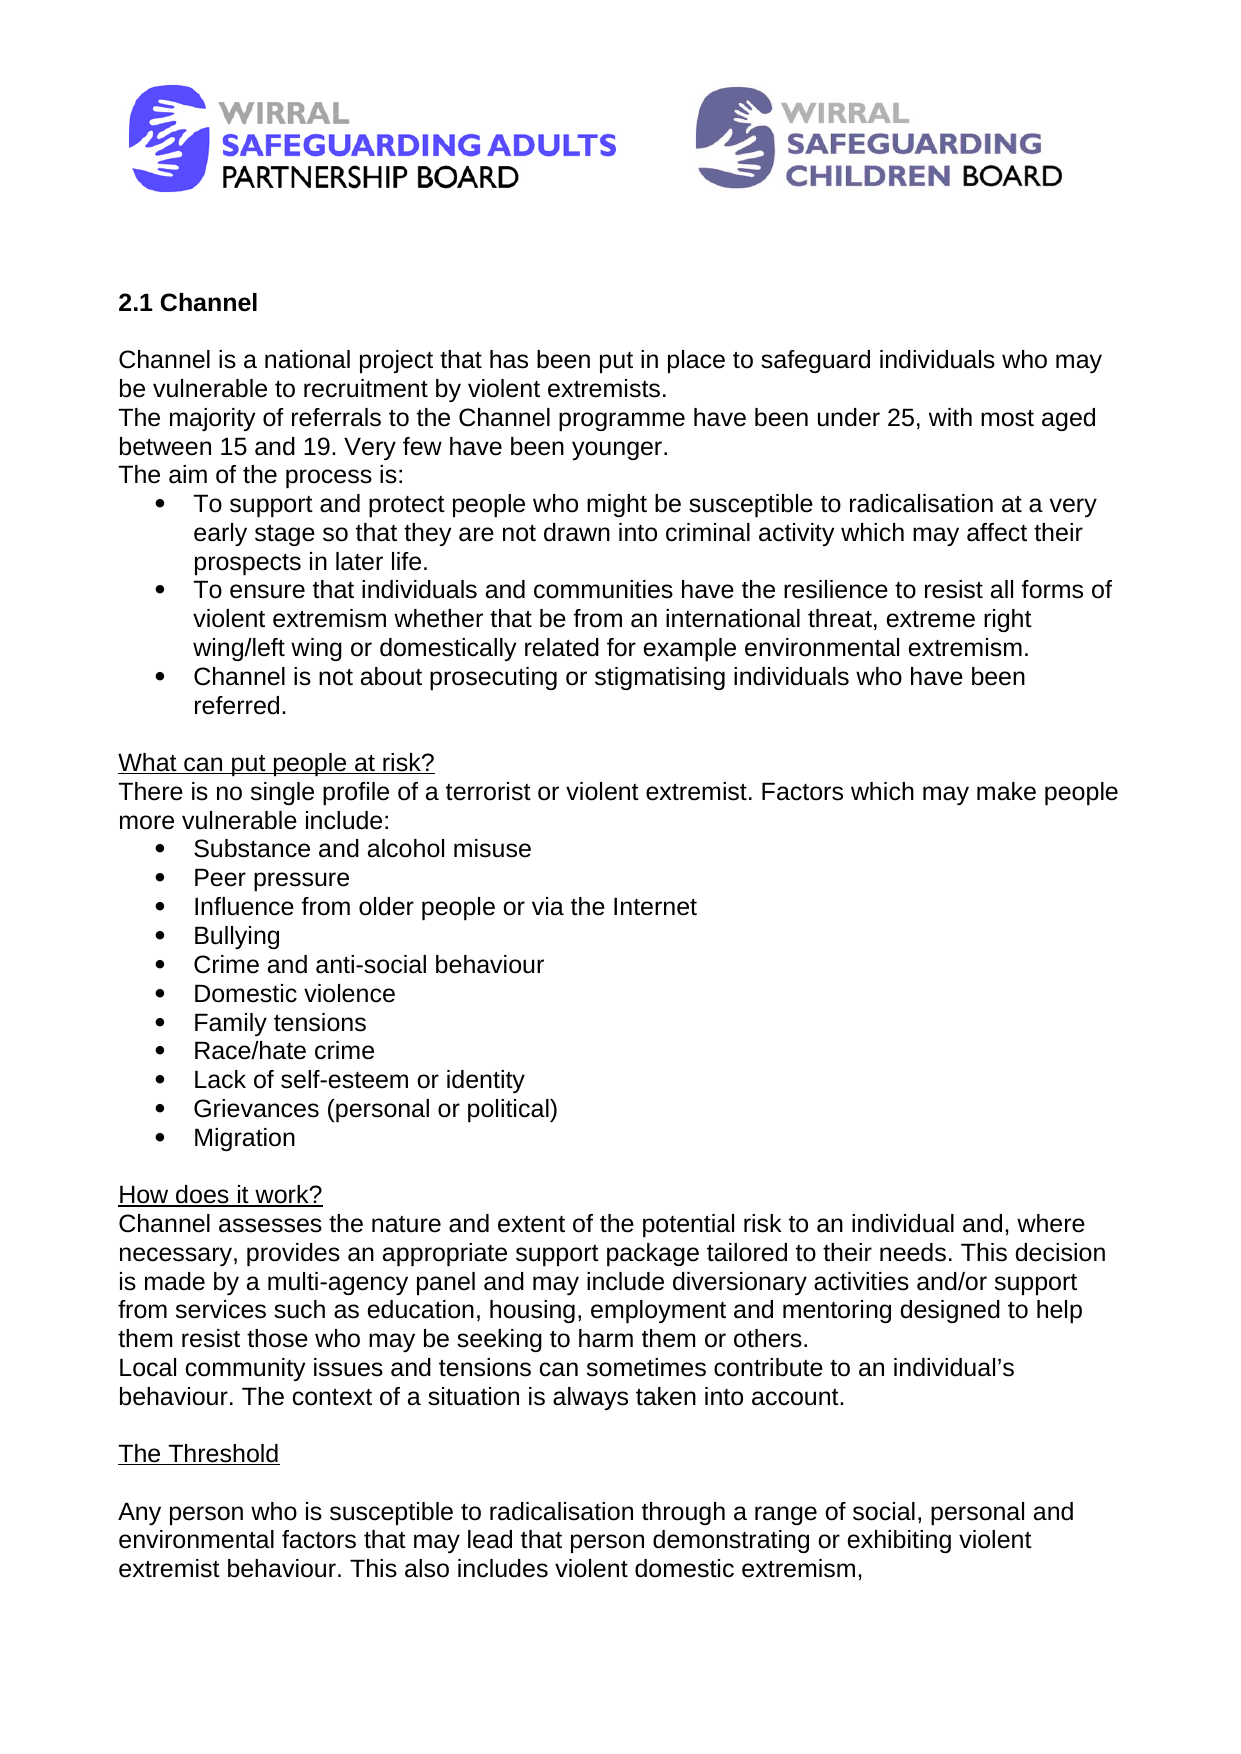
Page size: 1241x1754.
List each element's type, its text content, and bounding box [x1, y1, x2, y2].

list Bullying [156, 921, 1122, 950]
list Crime and anti-social behaviour [156, 950, 1122, 979]
list Family tensions [156, 1007, 1122, 1036]
list Channel is not about prosecuting or stigmatising individuals who have been referred. [156, 662, 1122, 719]
list To ensure that individuals and communities have the resilience to resist all forms of violent extremism whether that be from an international threat, extreme right wing/left wing or domestically related for example environmental extremism. [156, 575, 1122, 662]
picture [693, 84, 1066, 191]
list Lack of self-esteem or identity [156, 1065, 1122, 1094]
list Substance and alcohol misuse [156, 834, 1122, 863]
text 2.1 Channel [118, 288, 1122, 317]
text How does it work? [118, 1181, 1122, 1209]
text Channel is a national project that has been put in place to safeguard individuals who may be vulnerable to recruitment by violent extremists. [118, 345, 1122, 403]
text Local community issues and tensions can sometimes contribute to an individual’s behaviour. The context of a situation is always taken into account. [118, 1353, 1122, 1411]
text The aim of the process is: [118, 460, 1122, 489]
text Any person who is susceptible to radicalisation through a range of social, personal and environmental factors that may lead that person demonstrating or exhibiting violent extremist behaviour. This also includes violent domestic extremism, [118, 1497, 1122, 1583]
list Migration [156, 1123, 1122, 1152]
list Grievances (personal or political) [156, 1094, 1122, 1123]
list Influence from older people or via the Internet [156, 892, 1122, 921]
list To support and protect people who might be susceptible to radicalisation at a very early stage so that they are not drawn into criminal activity which may affect their prospects in later life. [156, 489, 1122, 575]
text There is no single profile of a terrorist or violent extremist. Factors which may make people more vulnerable include: [118, 777, 1122, 834]
list Domestic violence [156, 979, 1122, 1007]
text Channel assesses the nature and extent of the potential risk to an individual and, where necessary, provides an appropriate support package tailored to their needs. This decision is made by a multi-agency panel and may include diversionary activities and/or support from services such as education, housing, employment and mentoring designed to help them resist those who may be seeking to harm them or others. [118, 1209, 1122, 1353]
text The Threshold [118, 1439, 1122, 1468]
text What can put people at risk? [118, 748, 1122, 777]
picture [118, 75, 626, 202]
text The majority of referrals to the Channel programme have been under 25, with most aged between 15 and 19. Very few have been younger. [118, 403, 1122, 460]
list Race/hate crime [156, 1036, 1122, 1065]
list Peer pressure [156, 863, 1122, 892]
